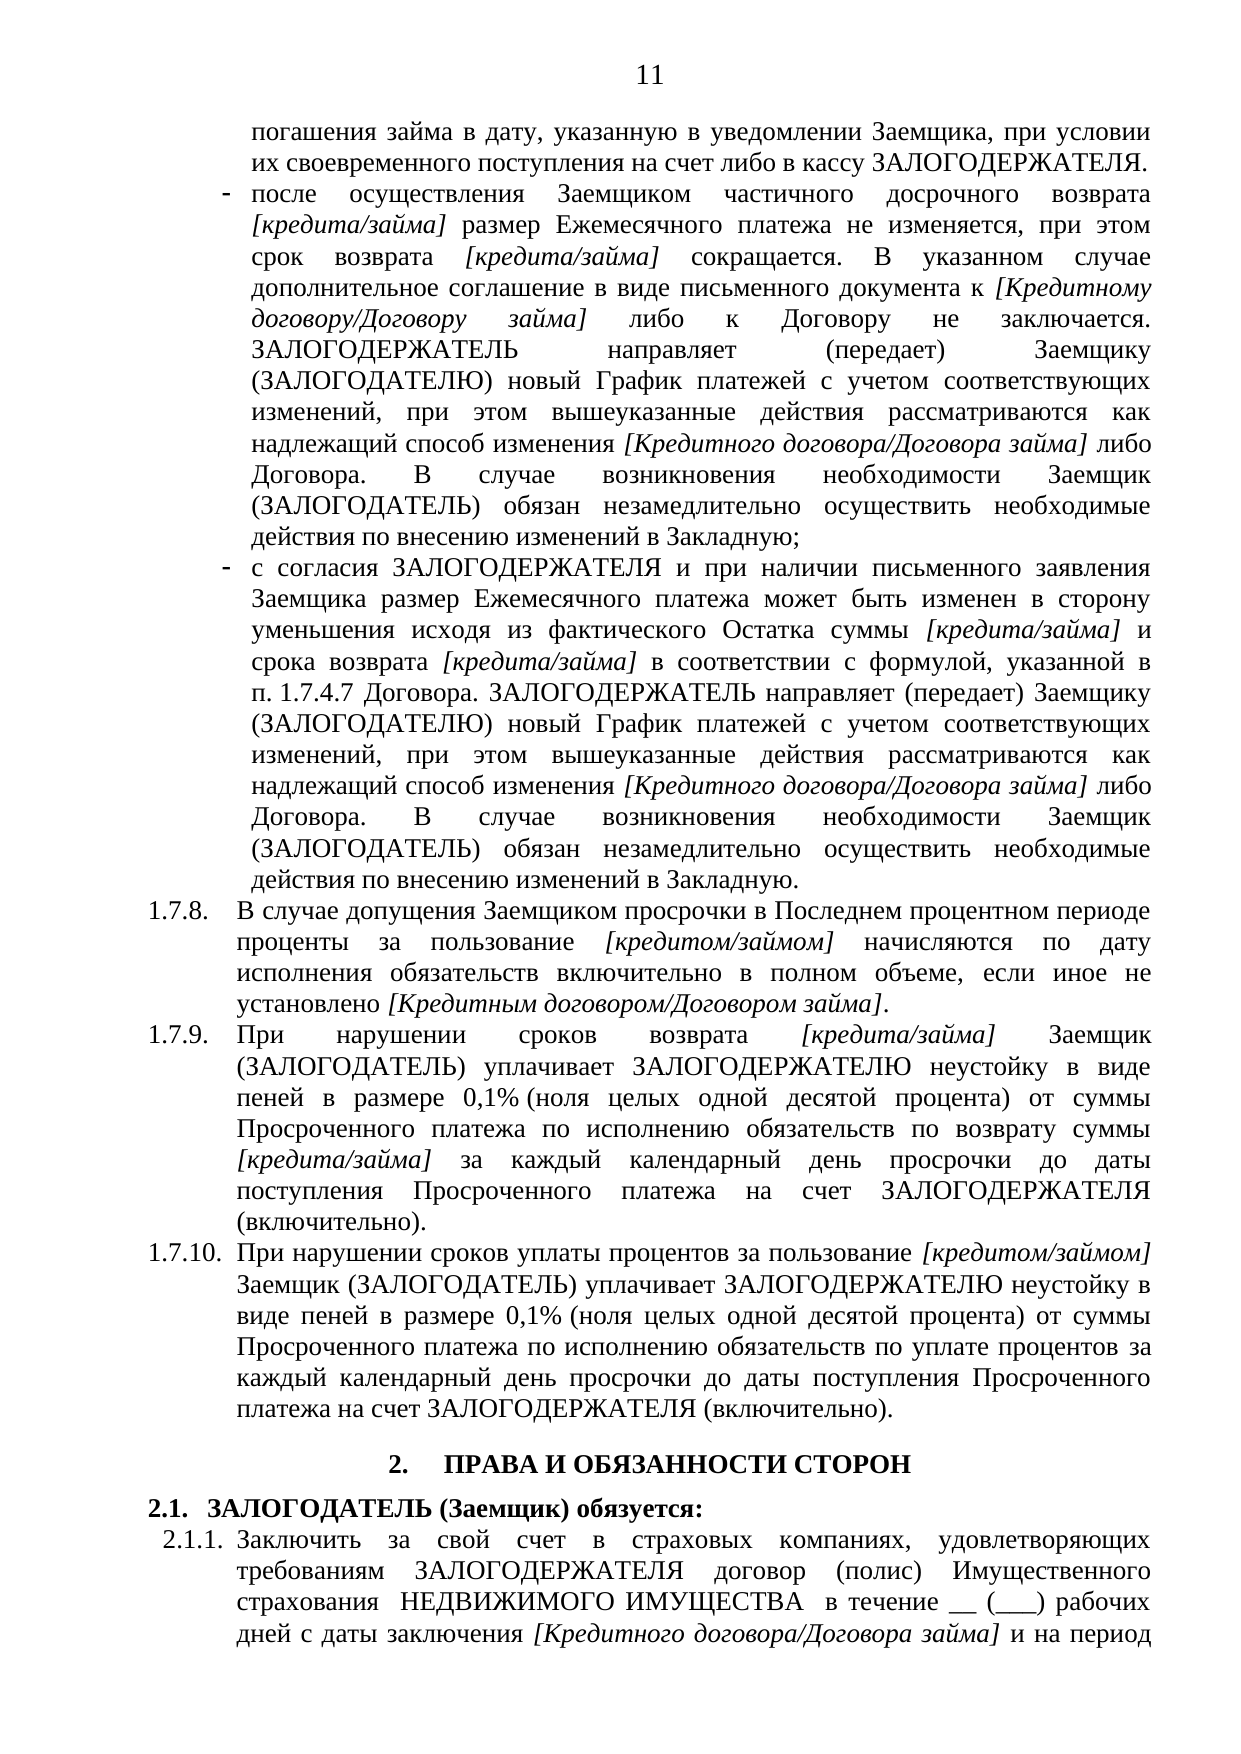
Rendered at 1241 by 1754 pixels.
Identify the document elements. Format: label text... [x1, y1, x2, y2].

list При нарушении сроков уплаты процентов за пользование [кредитом/займом] Заемщик (ЗАЛОГОДАТЕЛЬ) уплачивает ЗАЛОГОДЕРЖАТЕЛЮ неустойку в виде пеней в размере 0,1% (ноля целых одной десятой процента) от суммы Просроченного платежа по исполнению обязательств по уплате процентов за каждый календарный день просрочки до даты поступления Просроченного платежа на счет ЗАЛОГОДЕРЖАТЕЛЯ (включительно). [148, 1237, 1152, 1423]
list ЗАЛОГОДАТЕЛЬ (Заемщик) обязуется: [148, 1492, 1152, 1523]
list с согласия ЗАЛОГОДЕРЖАТЕЛЯ и при наличии письменного заявления Заемщика размер Ежемесячного платежа может быть изменен в сторону уменьшения исходя из фактического Остатка суммы [кредита/займа] и срока возврата [кредита/займа] в соответствии с формулой, указанной в п. 1.7.4.7 Договора. ЗАЛОГОДЕРЖАТЕЛЬ направляет (передает) Заемщику (ЗАЛОГОДАТЕЛЮ) новый График платежей с учетом соответствующих изменений, при этом вышеуказанные действия рассматриваются как надлежащий способ изменения [Кредитного договора/Договора займа] либо Договора. В случае возникновения необходимости Заемщик (ЗАЛОГОДАТЕЛЬ) обязан незамедлительно осуществить необходимые действия по внесению изменений в Закладную. [222, 551, 1152, 894]
list после осуществления Заемщиком частичного досрочного возврата [кредита/займа] размер Ежемесячного платежа не изменяется, при этом срок возврата [кредита/займа] сокращается. В указанном случае дополнительное соглашение в виде письменного документа к [Кредитному договору/Договору займа] либо к Договору не заключается. ЗАЛОГОДЕРЖАТЕЛЬ направляет (передает) Заемщику (ЗАЛОГОДАТЕЛЮ) новый График платежей с учетом соответствующих изменений, при этом вышеуказанные действия рассматриваются как надлежащий способ изменения [Кредитного договора/Договора займа] либо Договора. В случае возникновения необходимости Заемщик (ЗАЛОГОДАТЕЛЬ) обязан незамедлительно осуществить необходимые действия по внесению изменений в Закладную; [222, 177, 1152, 551]
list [162, 1523, 1152, 1648]
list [222, 115, 1152, 177]
list ПРАВА И ОБЯЗАННОСТИ СТОРОН [148, 1448, 1152, 1479]
list При нарушении сроков возврата [кредита/займа] Заемщик (ЗАЛОГОДАТЕЛЬ) уплачивает ЗАЛОГОДЕРЖАТЕЛЮ неустойку в виде пеней в размере 0,1% (ноля целых одной десятой процента) от суммы Просроченного платежа по исполнению обязательств по возврату суммы [кредита/займа] за каждый календарный день просрочки до даты поступления Просроченного платежа на счет ЗАЛОГОДЕРЖАТЕЛЯ (включительно). [148, 1018, 1152, 1237]
list В случае допущения Заемщиком просрочки в Последнем процентном периоде проценты за пользование [кредитом/займом] начисляются по дату исполнения обязательств включительно в полном объеме, если иное не установлено [Кредитным договором/Договором займа]. [148, 894, 1152, 1018]
